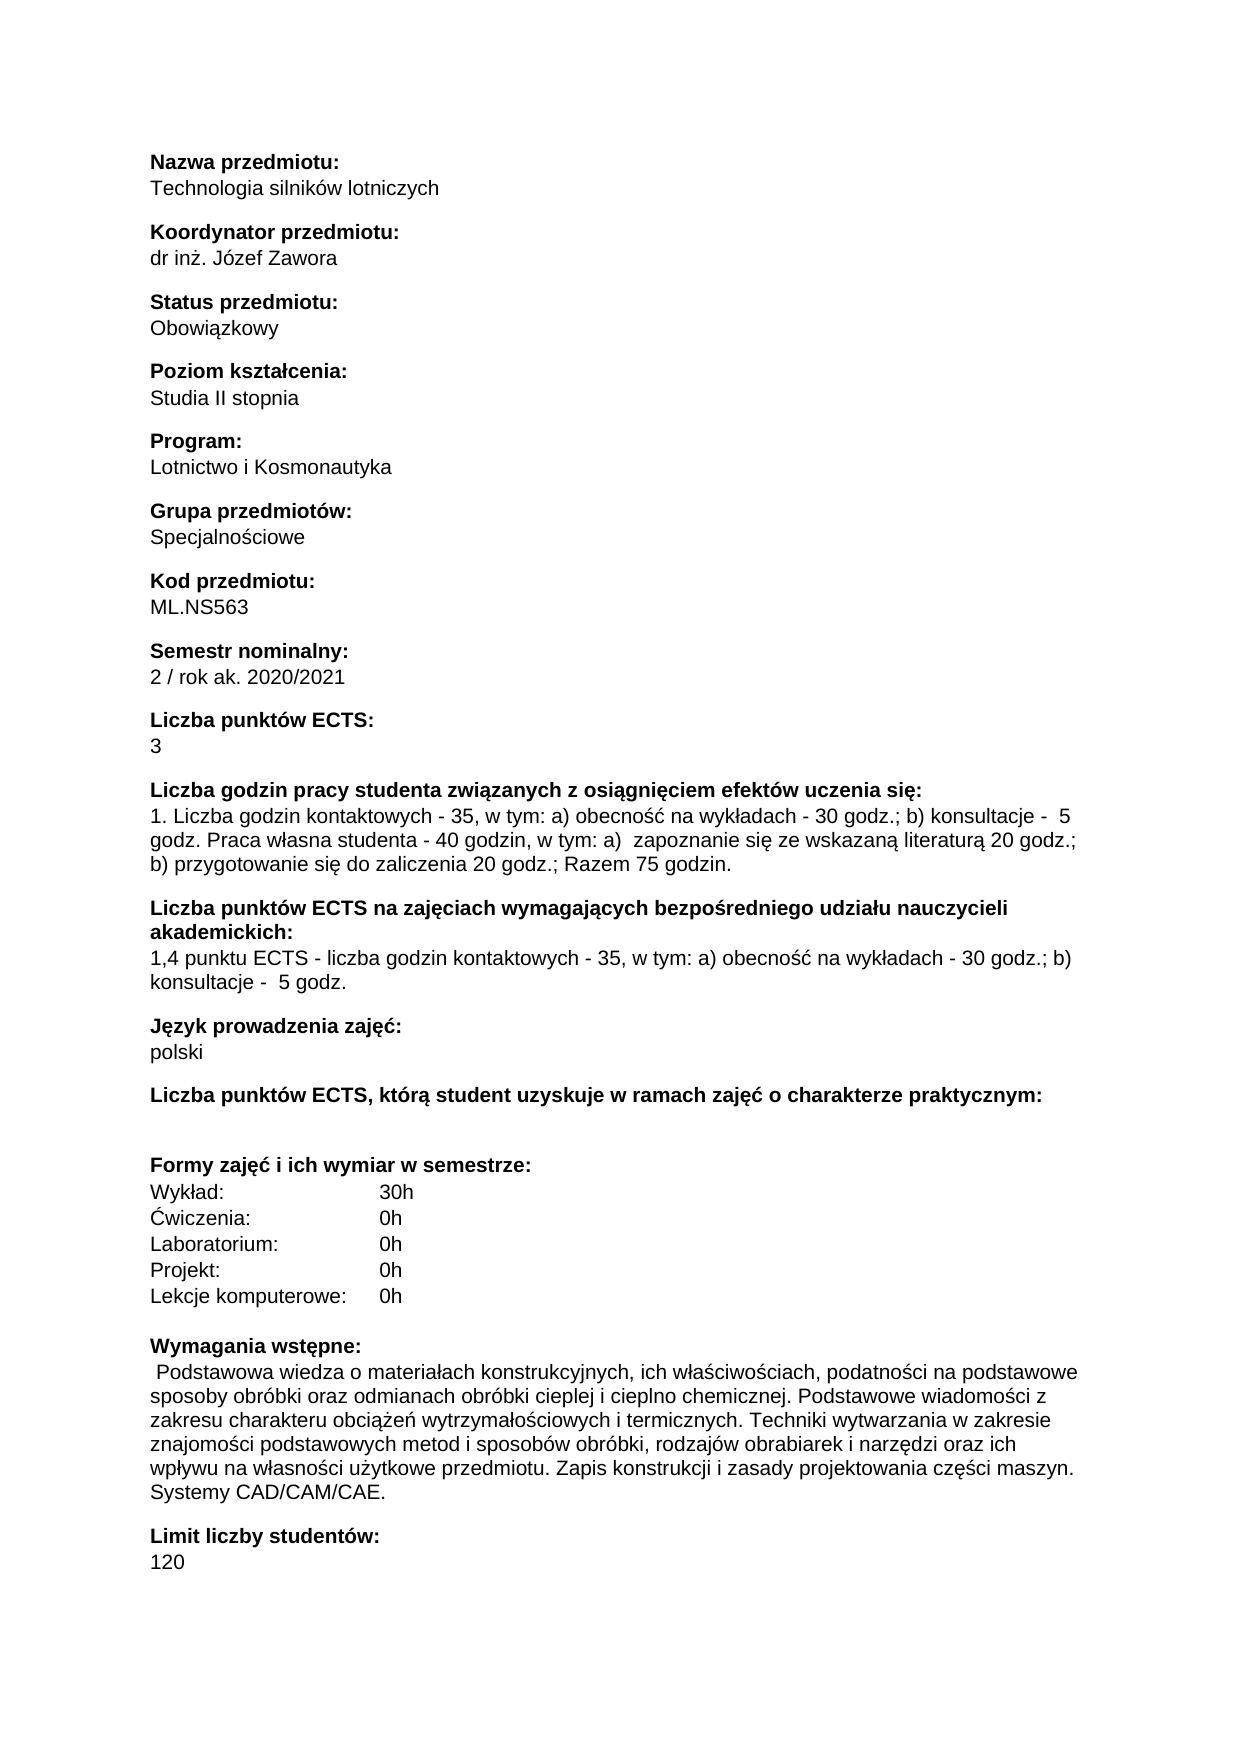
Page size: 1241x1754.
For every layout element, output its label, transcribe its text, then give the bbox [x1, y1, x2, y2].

table_cell Projekt: [140, 1258, 367, 1282]
text polski [150, 1039, 1090, 1063]
text Koordynator przedmiotu: [150, 220, 1090, 244]
table_header Wykład: [140, 1180, 367, 1204]
text Program: [150, 429, 1090, 453]
text Formy zajęć i ich wymiar w semestrze: [150, 1153, 1090, 1177]
text Lotnictwo i Kosmonautyka [150, 455, 1090, 479]
text Liczba punktów ECTS: [150, 708, 1090, 732]
table_cell 0h [369, 1230, 597, 1256]
text Technologia silników lotniczych [150, 176, 1090, 200]
text Podstawowa wiedza o materiałach konstrukcyjnych, ich właściwościach, podatności na podstawowe sposoby obróbki oraz odmianach obróbki cieplej i cieplno chemicznej. Podstawowe wiadomości z zakresu charakteru obciążeń wytrzymałościowych i termicznych. Techniki wytwarzania w zakresie znajomości podstawowych metod i sposobów obróbki, rodzajów obrabiarek i narzędzi oraz ich wpływu na własności użytkowe przedmiotu. Zapis konstrukcji i zasady projektowania części maszyn. Systemy CAD/CAM/CAE. [150, 1360, 1090, 1504]
table_cell 0h [369, 1282, 597, 1308]
text Studia II stopnia [150, 385, 1090, 409]
text Wymagania wstępne: [150, 1334, 1090, 1358]
text ML.NS563 [150, 595, 1090, 619]
text Semestr nominalny: [150, 638, 1090, 662]
table_cell Laboratorium: [140, 1232, 367, 1256]
text Kod przedmiotu: [150, 569, 1090, 593]
table_cell Lekcje komputerowe: [140, 1284, 367, 1308]
text Obowiązkowy [150, 316, 1090, 339]
text Grupa przedmiotów: [150, 499, 1090, 523]
text Liczba punktów ECTS, którą student uzyskuje w ramach zajęć o charakterze praktycznym: [150, 1083, 1090, 1107]
text Status przedmiotu: [150, 289, 1090, 313]
text 120 [150, 1549, 1090, 1573]
table_cell 0h [369, 1256, 597, 1282]
table_header 30h [369, 1180, 597, 1204]
text Nazwa przedmiotu: [150, 150, 1090, 174]
text Liczba punktów ECTS na zajęciach wymagających bezpośredniego udziału nauczycieli akademickich: [150, 896, 1090, 944]
text Poziom kształcenia: [150, 359, 1090, 383]
text Język prowadzenia zajęć: [150, 1013, 1090, 1037]
text dr inż. Józef Zawora [150, 246, 1090, 270]
text 2 / rok ak. 2020/2021 [150, 664, 1090, 688]
text 1,4 punktu ECTS - liczba godzin kontaktowych - 35, w tym: a) obecność na wykładach - 30 godz.; b) konsultacje - 5 godz. [150, 946, 1090, 994]
text Liczba godzin pracy studenta związanych z osiągnięciem efektów uczenia się: [150, 778, 1090, 802]
text Specjalnościowe [150, 525, 1090, 549]
text 3 [150, 734, 1090, 758]
table_cell Ćwiczenia: [140, 1206, 367, 1230]
text 1. Liczba godzin kontaktowych - 35, w tym: a) obecność na wykładach - 30 godz.; b) konsultacje - 5 godz. Praca własna studenta - 40 godzin, w tym: a) zapoznanie się ze wskazaną literaturą 20 godz.; b) przygotowanie się do zaliczenia 20 godz.; Razem 75 godzin. [150, 804, 1090, 876]
text Limit liczby studentów: [150, 1523, 1090, 1547]
table_cell 0h [369, 1204, 597, 1230]
